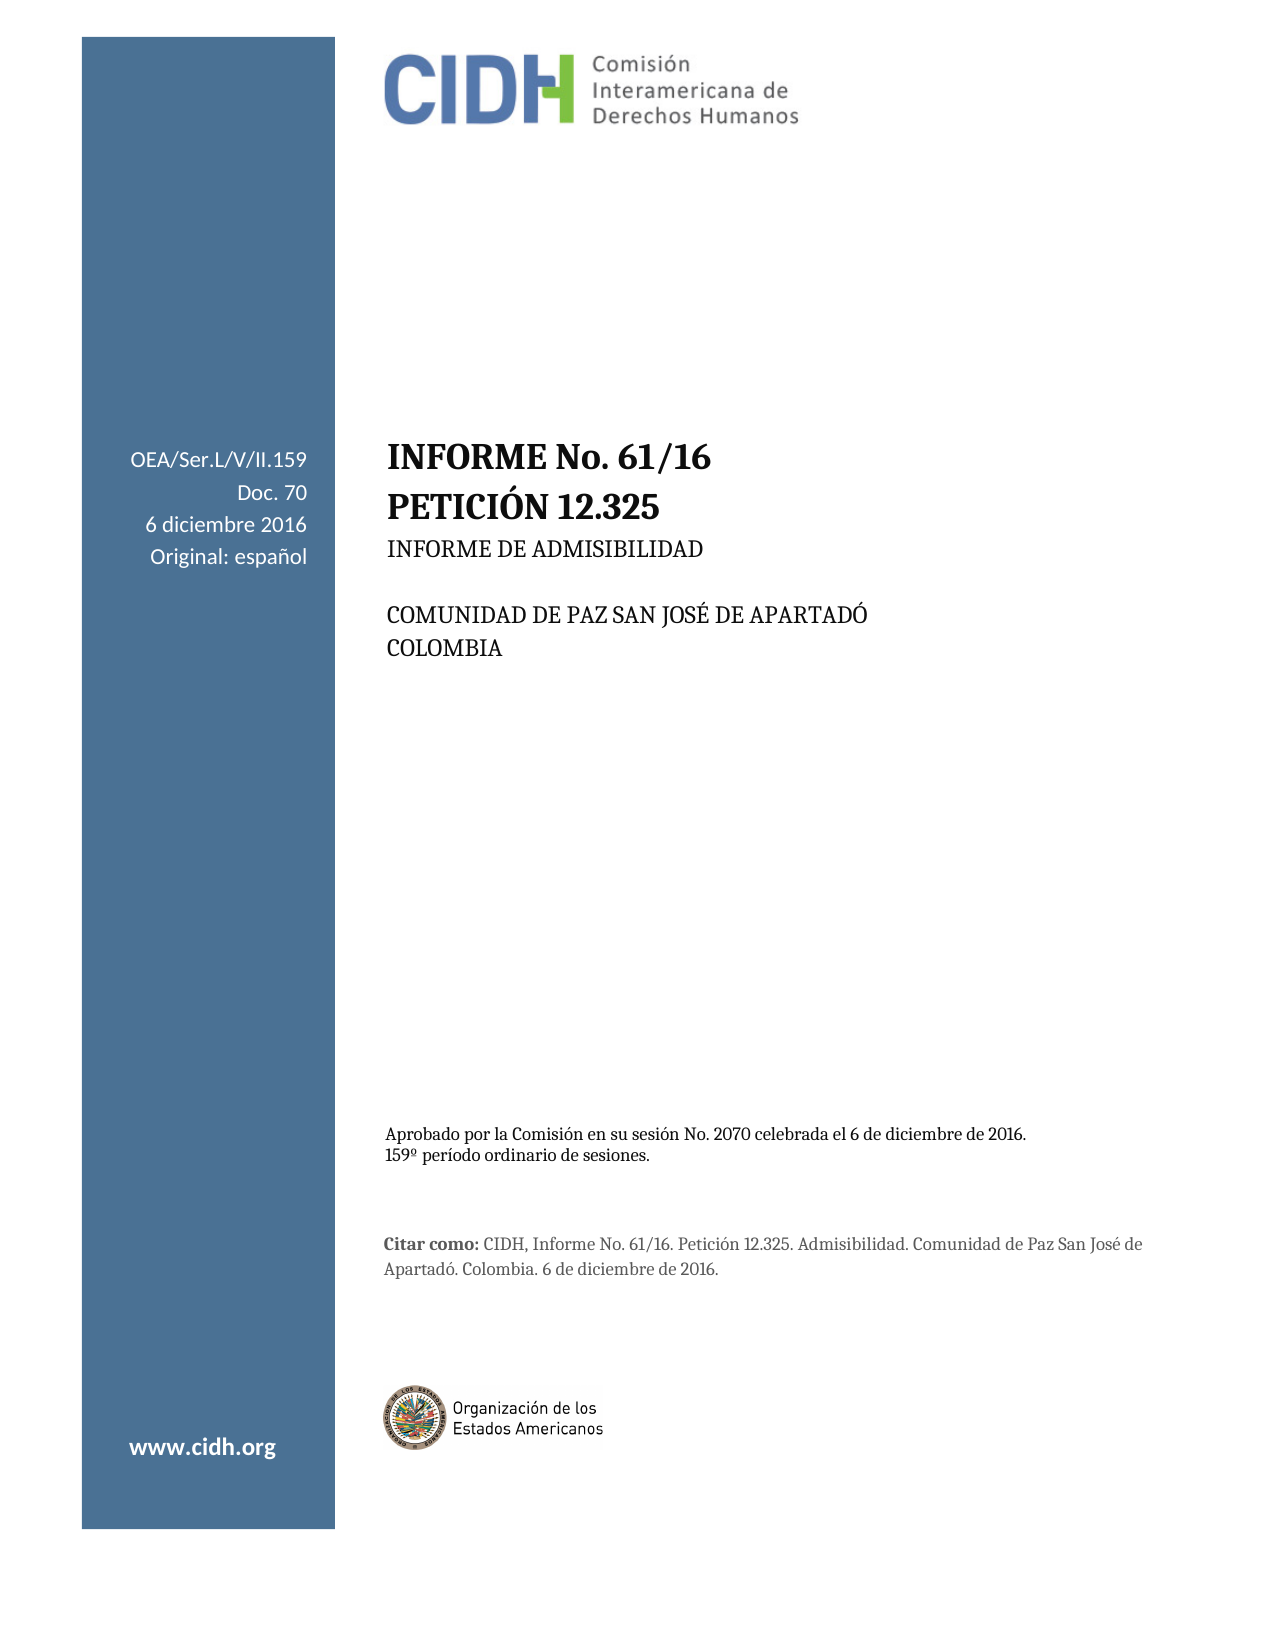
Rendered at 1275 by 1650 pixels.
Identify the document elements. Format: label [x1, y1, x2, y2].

picture [375, 47, 810, 131]
picture [383, 1385, 603, 1450]
